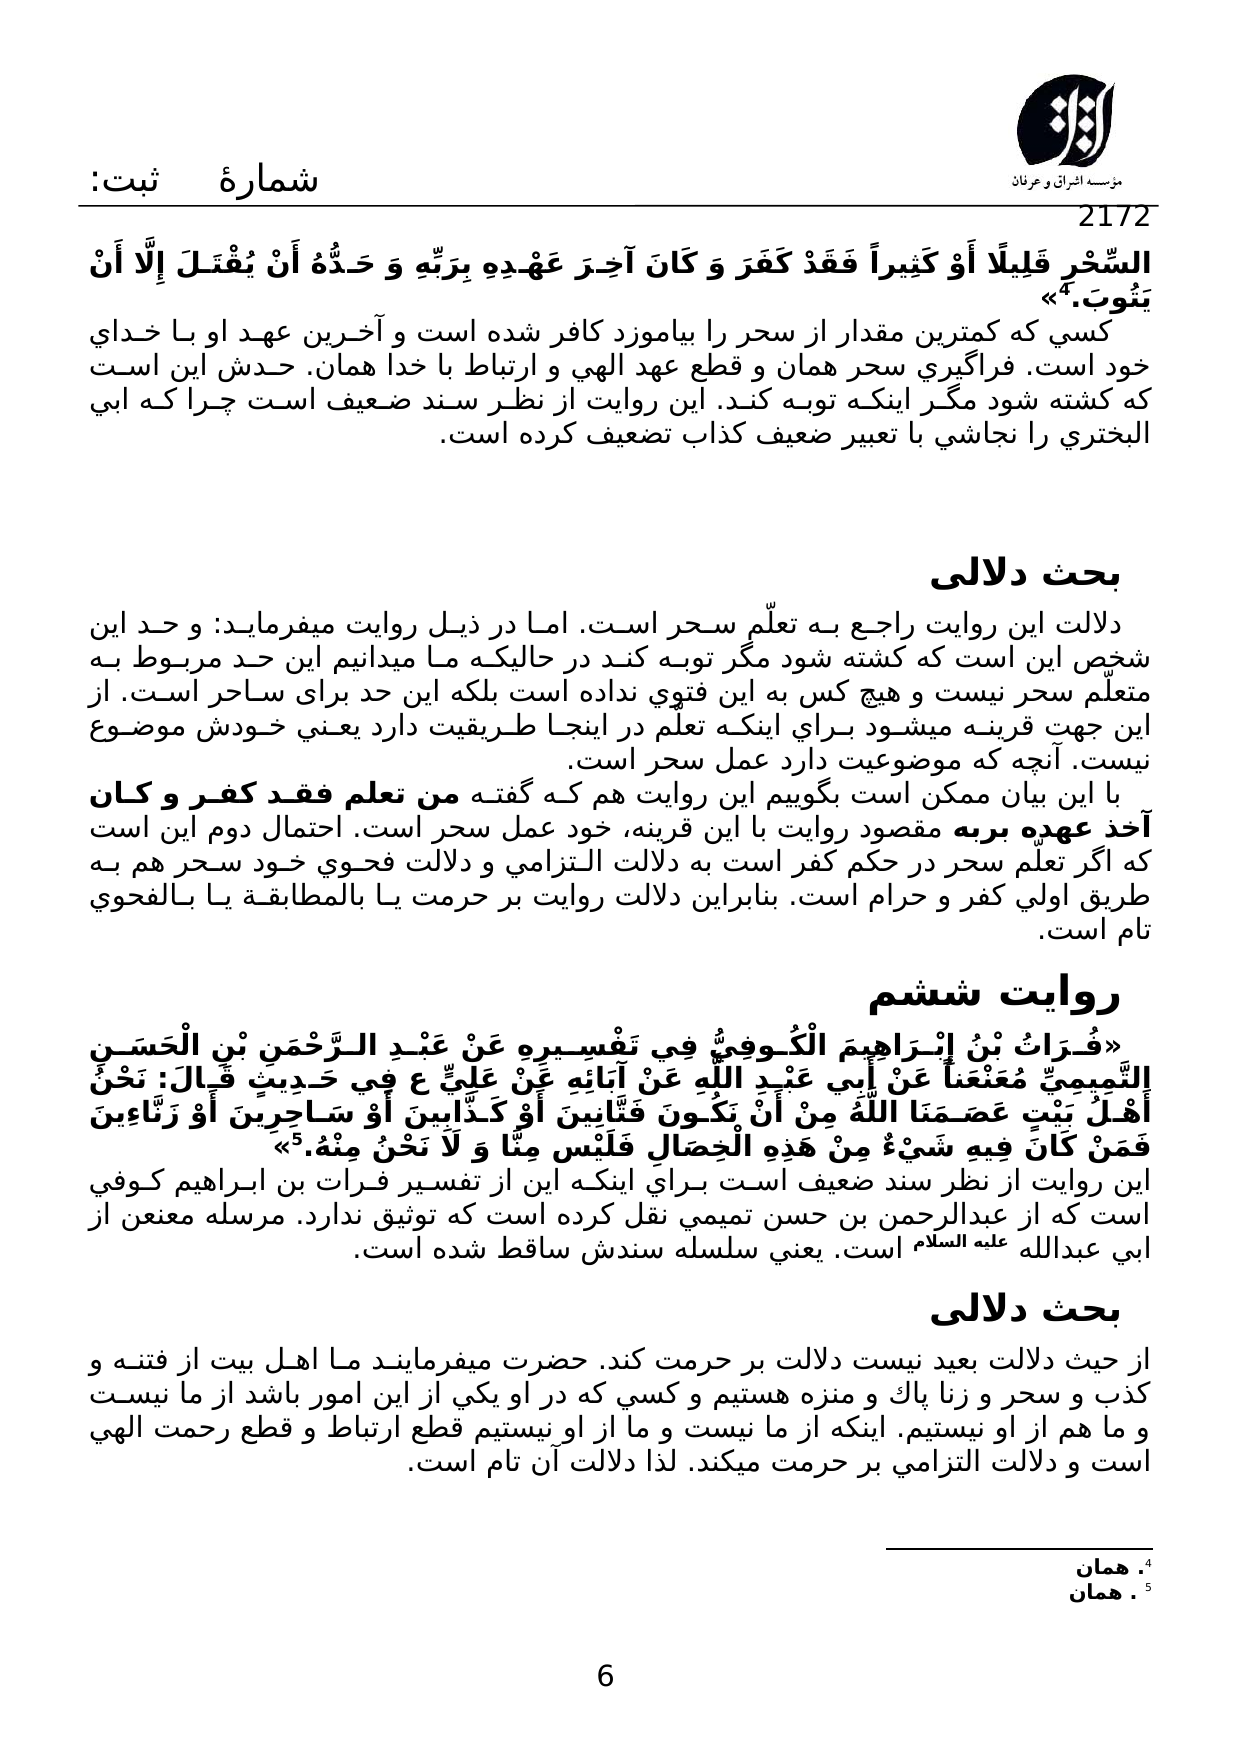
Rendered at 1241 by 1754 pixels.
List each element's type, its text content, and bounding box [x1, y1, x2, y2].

text اين روايت از نظر سند ضعيف است براي اينكه اين از تفسير فرات بن ابراهيم كوفي است كه از عبدالرحمن بن حسن تميمي نقل كرده است که توثيق ندارد. مرسله معنعن از ابي عبدالله علیه السلام است. يعني سلسله سندش ساقط شده است. [89, 1164, 1152, 1266]
text كسي كه كمترين مقدار از سحر را بياموزد كافر شده است و آخرين عهد او با خداي خود است. فراگيري سحر همان و قطع عهد الهي و ارتباط با خدا همان. حدش اين است كه كشته شود مگر اينكه توبه كند. اين روايت از نظر سند ضعيف است چرا كه ابي البختري را نجاشي با تعبير ضعيف كذاب تضعيف كرده است. [89, 314, 1152, 450]
text دلالت اين روايت راجع به تعلّم سحر است. اما در ذيل روایت میفرماید: و حد اين شخص اين است كه كشته شود مگر توبه كند در حاليكه ما ميدانيم این حد مربوط به متعلّم سحر نيست و هيچ كس به اين فتوي نداده است بلكه اين حد برای ساحر است. از اين جهت قرينه ميشود براي اينكه تعلّم در اينجا طريقيت دارد يعني خودش موضوع نیست. آنچه كه موضوعيت دارد عمل سحر است. [89, 606, 1152, 776]
text با اين بيان ممكن است بگوييم اين روايت هم كه گفته من تعلم فقد كفر و كان آخذ عهده بربه مقصود روايت با اين قرينه، خود عمل سحر است. احتمال دوم اين است كه اگر تعلّم سحر در حكم كفر است به دلالت التزامي و دلالت فحوي خود سحر هم به طريق اولي كفر و حرام است. بنابراين دلالت روايت بر حرمت يا بالمطابقة يا بالفحوي تام است. [89, 776, 1152, 946]
text از حيث دلالت بعيد نيست دلالت بر حرمت كند. حضرت ميفرمايند ما اهل بيت از فتنه و كذب و سحر و زنا پاك و منزه هستيم و كسي كه در او يكي از اين امور باشد از ما نيست و ما هم از او نيستيم. اينكه از ما نيست و ما از او نيستيم قطع ارتباط و قطع رحمت الهي است و دلالت التزامي بر حرمت ميكند. لذا دلالت آن تام است. [89, 1342, 1152, 1478]
text بحث دلالی [89, 550, 1152, 594]
text «فُرَاتُ بْنُ إِبْرَاهِيمَ الْكُوفِيُّ فِي تَفْسِيرِهِ عَنْ عَبْدِ الرَّحْمَنِ بْنِ الْحَسَنِ التَّمِيمِيِّ مُعَنْعَناً عَنْ أَبِي عَبْدِ اللَّهِ عَنْ آبَائِهِ عَنْ عَلِيٍّ ع فِي حَدِيثٍ قَالَ: نَحْنُ أَهْلُ بَيْتٍ عَصَمَنَا اللَّهُ مِنْ أَنْ نَكُونَ فَتَّانِينَ أَوْ كَذَّابِينَ أَوْ سَاحِرِينَ أَوْ زَنَّاءِينَ‏ فَمَنْ كَانَ فِيهِ شَيْ‏ءٌ مِنْ هَذِهِ الْخِصَالِ فَلَيْس‏ مِنَّا وَ لَا نَحْنُ مِنْهُ.» [89, 1028, 1152, 1164]
picture [1008, 73, 1123, 191]
text بحث دلالی [89, 1286, 1152, 1330]
text روايت ششم [89, 967, 1152, 1015]
